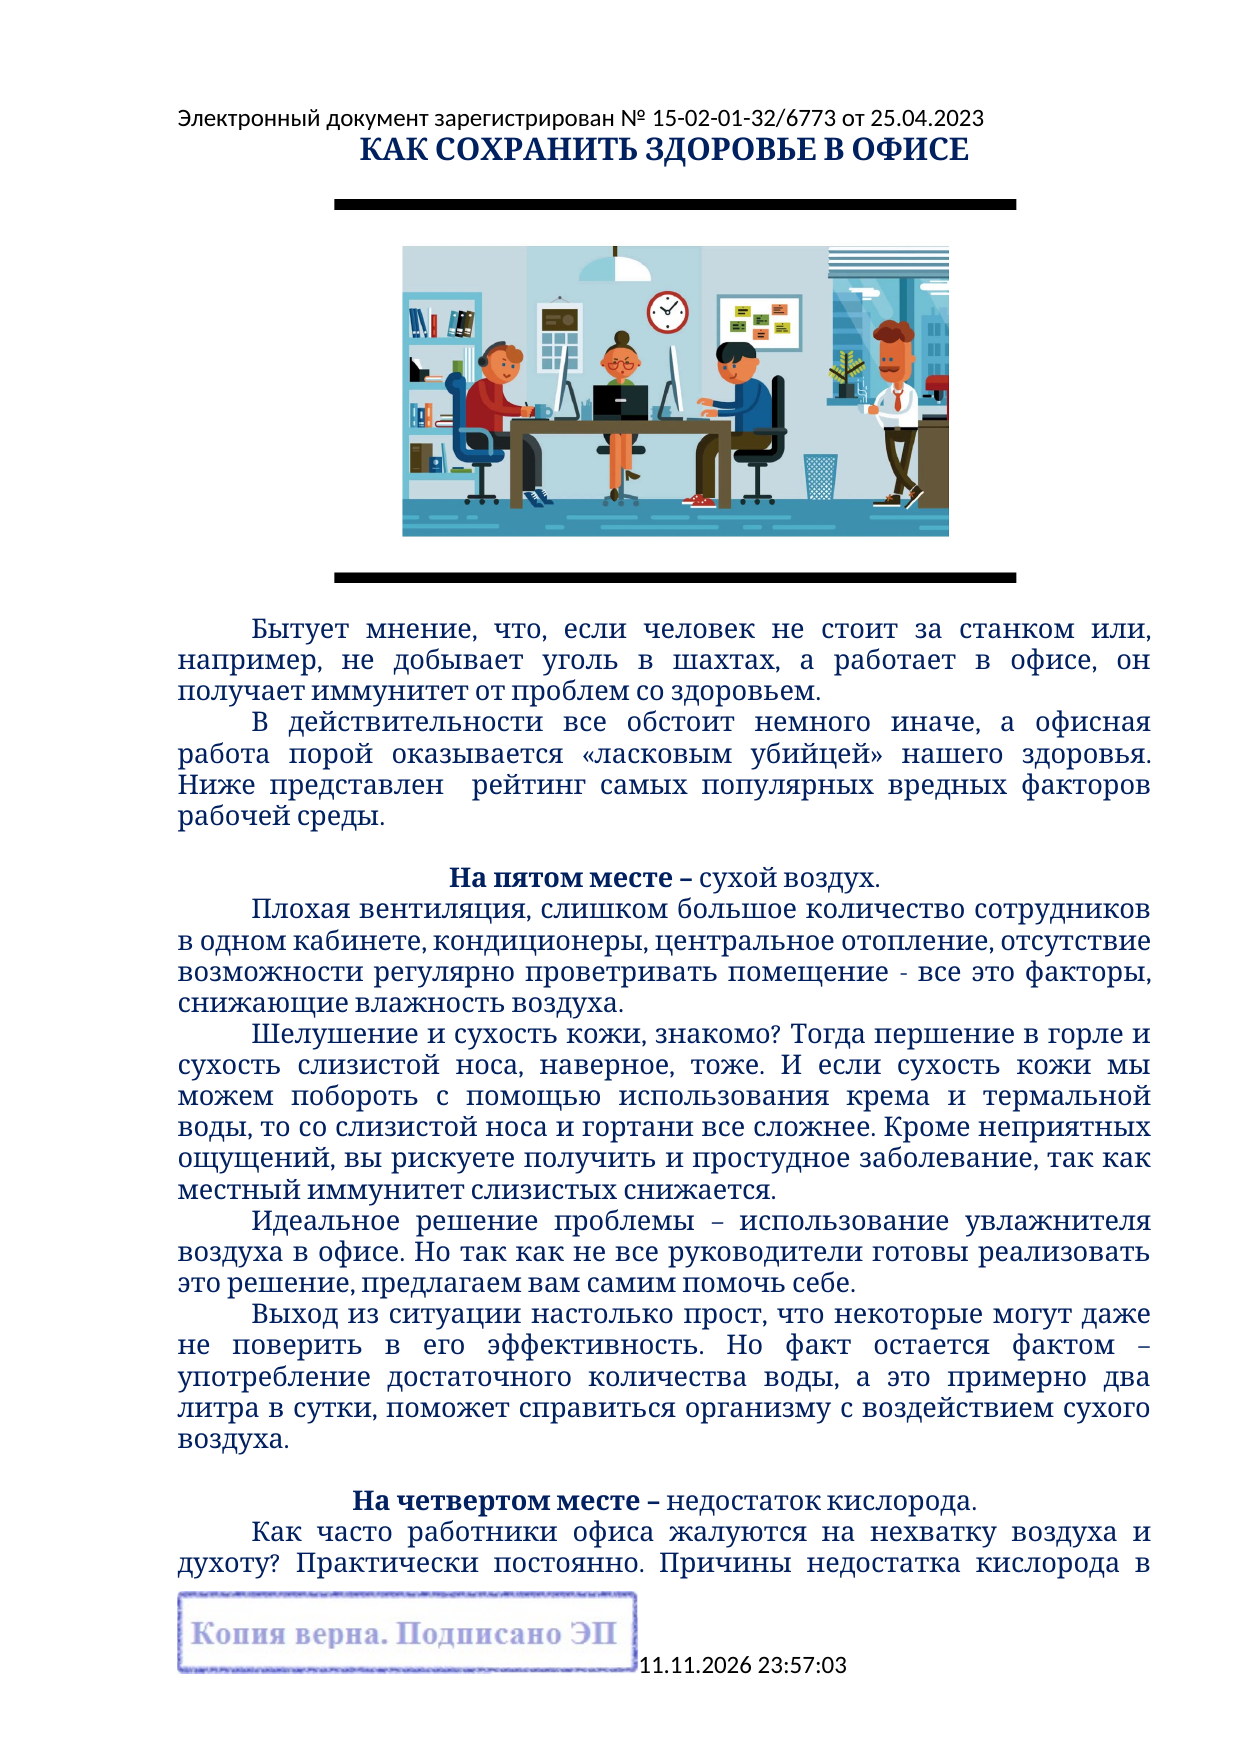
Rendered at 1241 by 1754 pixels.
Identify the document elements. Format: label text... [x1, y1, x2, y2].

text Бытует мнение, что, если человек не стоит за станком или, например, не добывает уголь в шахтах, а работает в офисе, он получает иммунитет от проблем со здоровьем. [177, 614, 1152, 707]
text На четвертом месте – недостаток кислорода. [177, 1486, 1152, 1517]
text На пятом месте – сухой воздух. [177, 863, 1152, 894]
text Шелушение и сухость кожи, знакомо? Тогда першение в горле и сухость слизистой носа, наверное, тоже. И если сухость кожи мы можем побороть с помощью использования крема и термальной воды, то со слизистой носа и гортани все сложнее. Кроме неприятных ощущений, вы рискуете получить и простудное заболевание, так как местный иммунитет слизистых снижается. [177, 1019, 1152, 1206]
text КАК СОХРАНИТЬ ЗДОРОВЬЕ В ОФИСЕ [177, 132, 1152, 168]
text Выход из ситуации настолько прост, что некоторые могут даже не поверить в его эффективность. Но факт остается фактом – употребление достаточного количества воды, а это примерно два литра в сутки, поможет справиться организму с воздействием сухого воздуха. [177, 1299, 1152, 1455]
text Плохая вентиляция, слишком большое количество сотрудников в одном кабинете, кондиционеры, центральное отопление, отсутствие возможности регулярно проветривать помещение - все это факторы, снижающие влажность воздуха. [177, 894, 1152, 1019]
text В действительности все обстоит немного иначе, а офисная работа порой оказывается «ласковым убийцей» нашего здоровья. Ниже представлен рейтинг самых популярных вредных факторов рабочей среды. [177, 707, 1152, 832]
picture [334, 199, 1017, 583]
text Идеальное решение проблемы – использование увлажнителя воздуха в офисе. Но так как не все руководители готовы реализовать это решение, предлагаем вам самим помочь себе. [177, 1206, 1152, 1299]
picture [177, 1591, 639, 1674]
